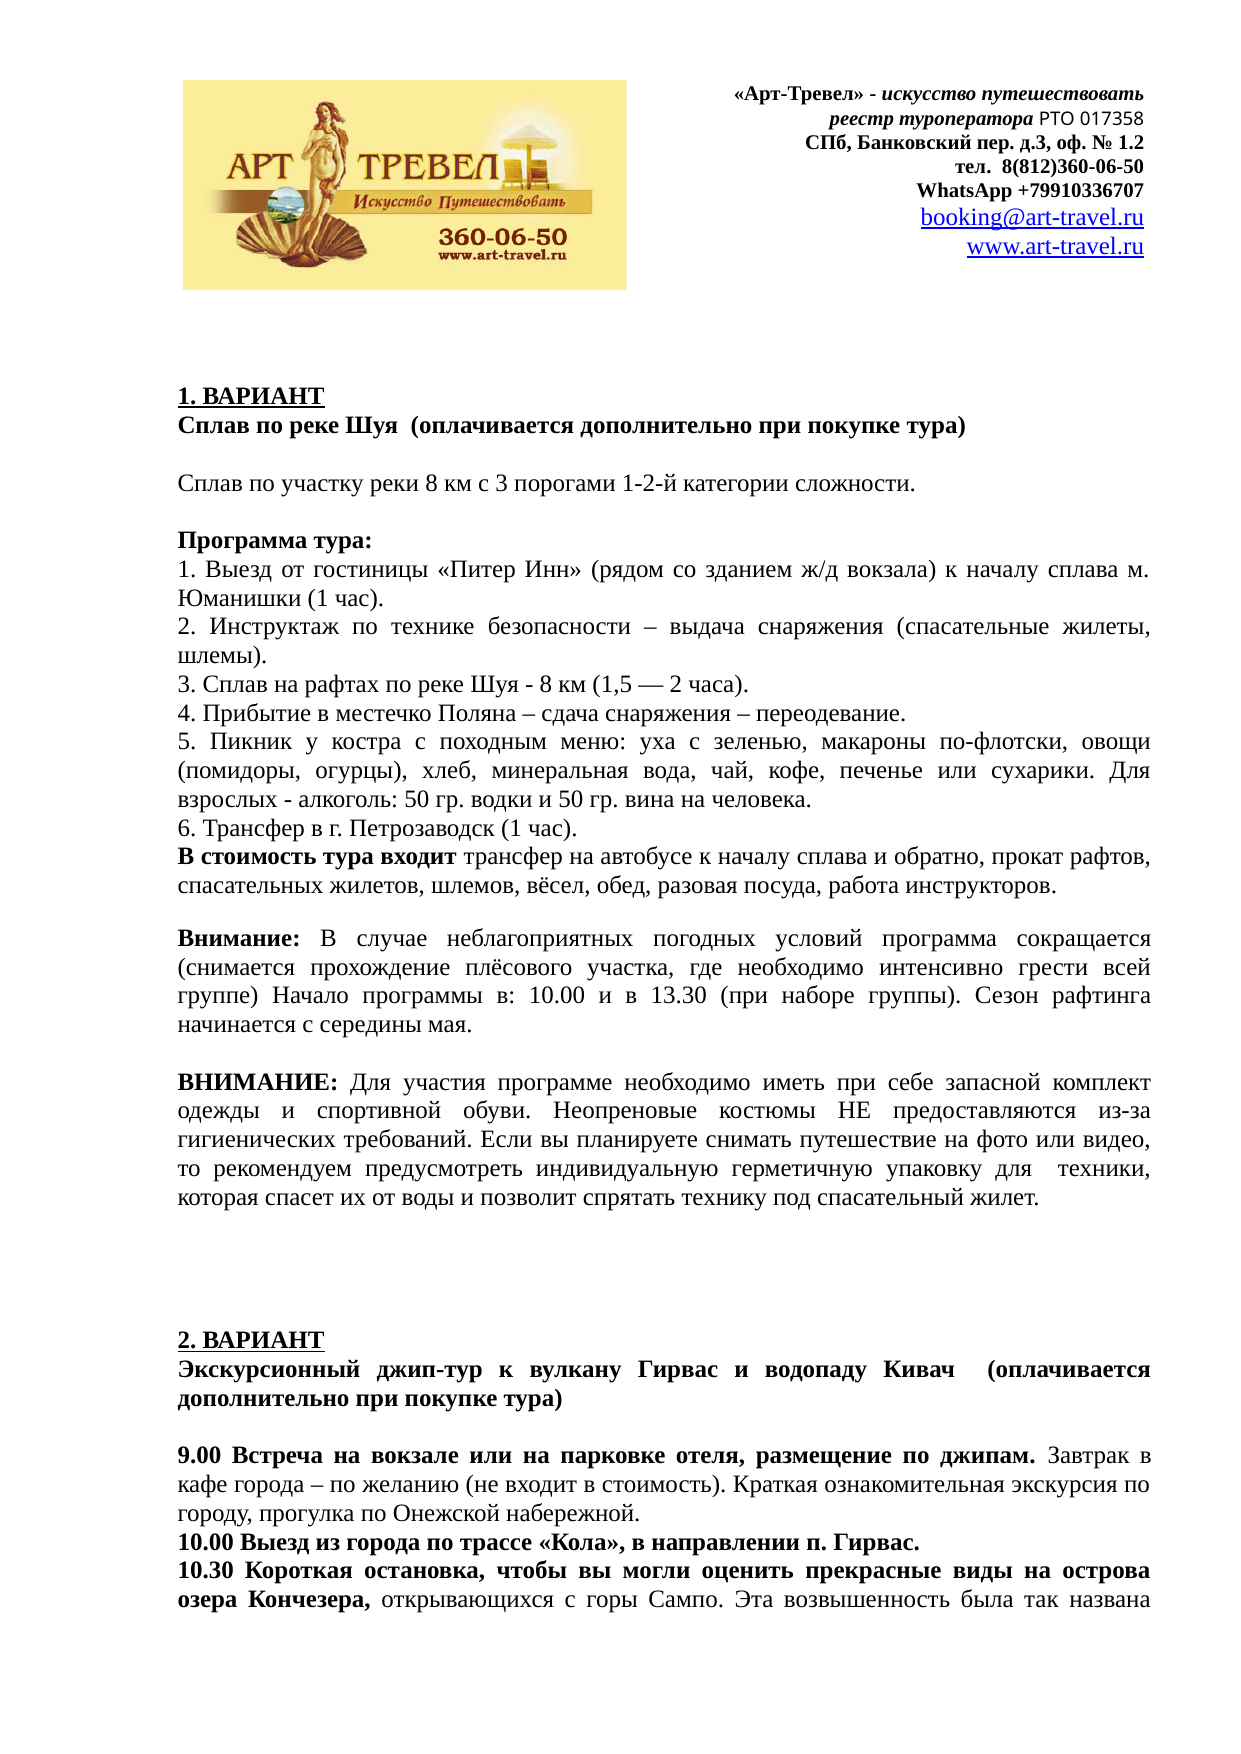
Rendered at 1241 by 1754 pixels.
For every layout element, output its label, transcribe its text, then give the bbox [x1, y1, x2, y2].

text 2. Инструктаж по технике безопасности – выдача снаряжения (спасательные жилеты, шлемы). [177, 611, 1152, 669]
text 4. Прибытие в местечко Поляна – сдача снаряжения – переодевание. [177, 698, 1152, 726]
picture [182, 80, 627, 290]
text 2. ВАРИАНТ [177, 1326, 1152, 1354]
text 9.00 Встреча на вокзале или на парковке отеля, размещение по джипам. Завтрак в кафе города – по желанию (не входит в стоимость). Краткая ознакомительная экскурсия по городу, прогулка по Онежской набережной. [177, 1441, 1152, 1527]
text 3. Сплав на рафтах по реке Шуя - 8 км (1,5 — 2 часа). [177, 669, 1152, 698]
text 5. Пикник у костра с походным меню: уха с зеленью, макароны по-флотски, овощи (помидоры, огурцы), хлеб, минеральная вода, чай, кофе, печенье или сухарики. Для взрослых - алкоголь: 50 гр. водки и 50 гр. вина на человека. [177, 726, 1152, 813]
text Программа тура: [177, 525, 1152, 554]
text Сплав по участку реки 8 км с 3 порогами 1-2-й категории сложности. [177, 468, 1152, 496]
text 10.00 Выезд из города по трассе «Кола», в направлении п. Гирвас. [177, 1527, 1152, 1556]
text В стоимость тура входит трансфер на автобусе к началу сплава и обратно, прокат рафтов, спасательных жилетов, шлемов, вёсел, обед, разовая посуда, работа инструкторов. [177, 841, 1152, 899]
text Внимание: В случае неблагоприятных погодных условий программа сокращается (снимается прохождение плёсового участка, где необходимо интенсивно грести всей группе) Начало программы в: 10.00 и в 13.30 (при наборе группы). Сезон рафтинга начинается с середины мая. [177, 923, 1152, 1038]
text Сплав по реке Шуя (оплачивается дополнительно при покупке тура) [177, 410, 1152, 439]
text 1. Выезд от гостиницы «Питер Инн» (рядом со зданием ж/д вокзала) к началу сплава м. Юманишки (1 час). [177, 554, 1152, 611]
text 6. Трансфер в г. Петрозаводск (1 час). [177, 813, 1152, 841]
text ВНИМАНИЕ: Для участия программе необходимо иметь при себе запасной комплект одежды и спортивной обуви. Неопреновые костюмы НЕ предоставляются из-за гигиенических требований. Если вы планируете снимать путешествие на фото или видео, то рекомендуем предусмотреть индивидуальную герметичную упаковку для техники, которая спасет их от воды и позволит спрятать технику под спасательный жилет. [177, 1067, 1152, 1211]
text Экскурсионный джип-тур к вулкану Гирвас и водопаду Кивач (оплачивается дополнительно при покупке тура) [177, 1354, 1152, 1412]
text 1. ВАРИАНТ [177, 381, 1152, 410]
